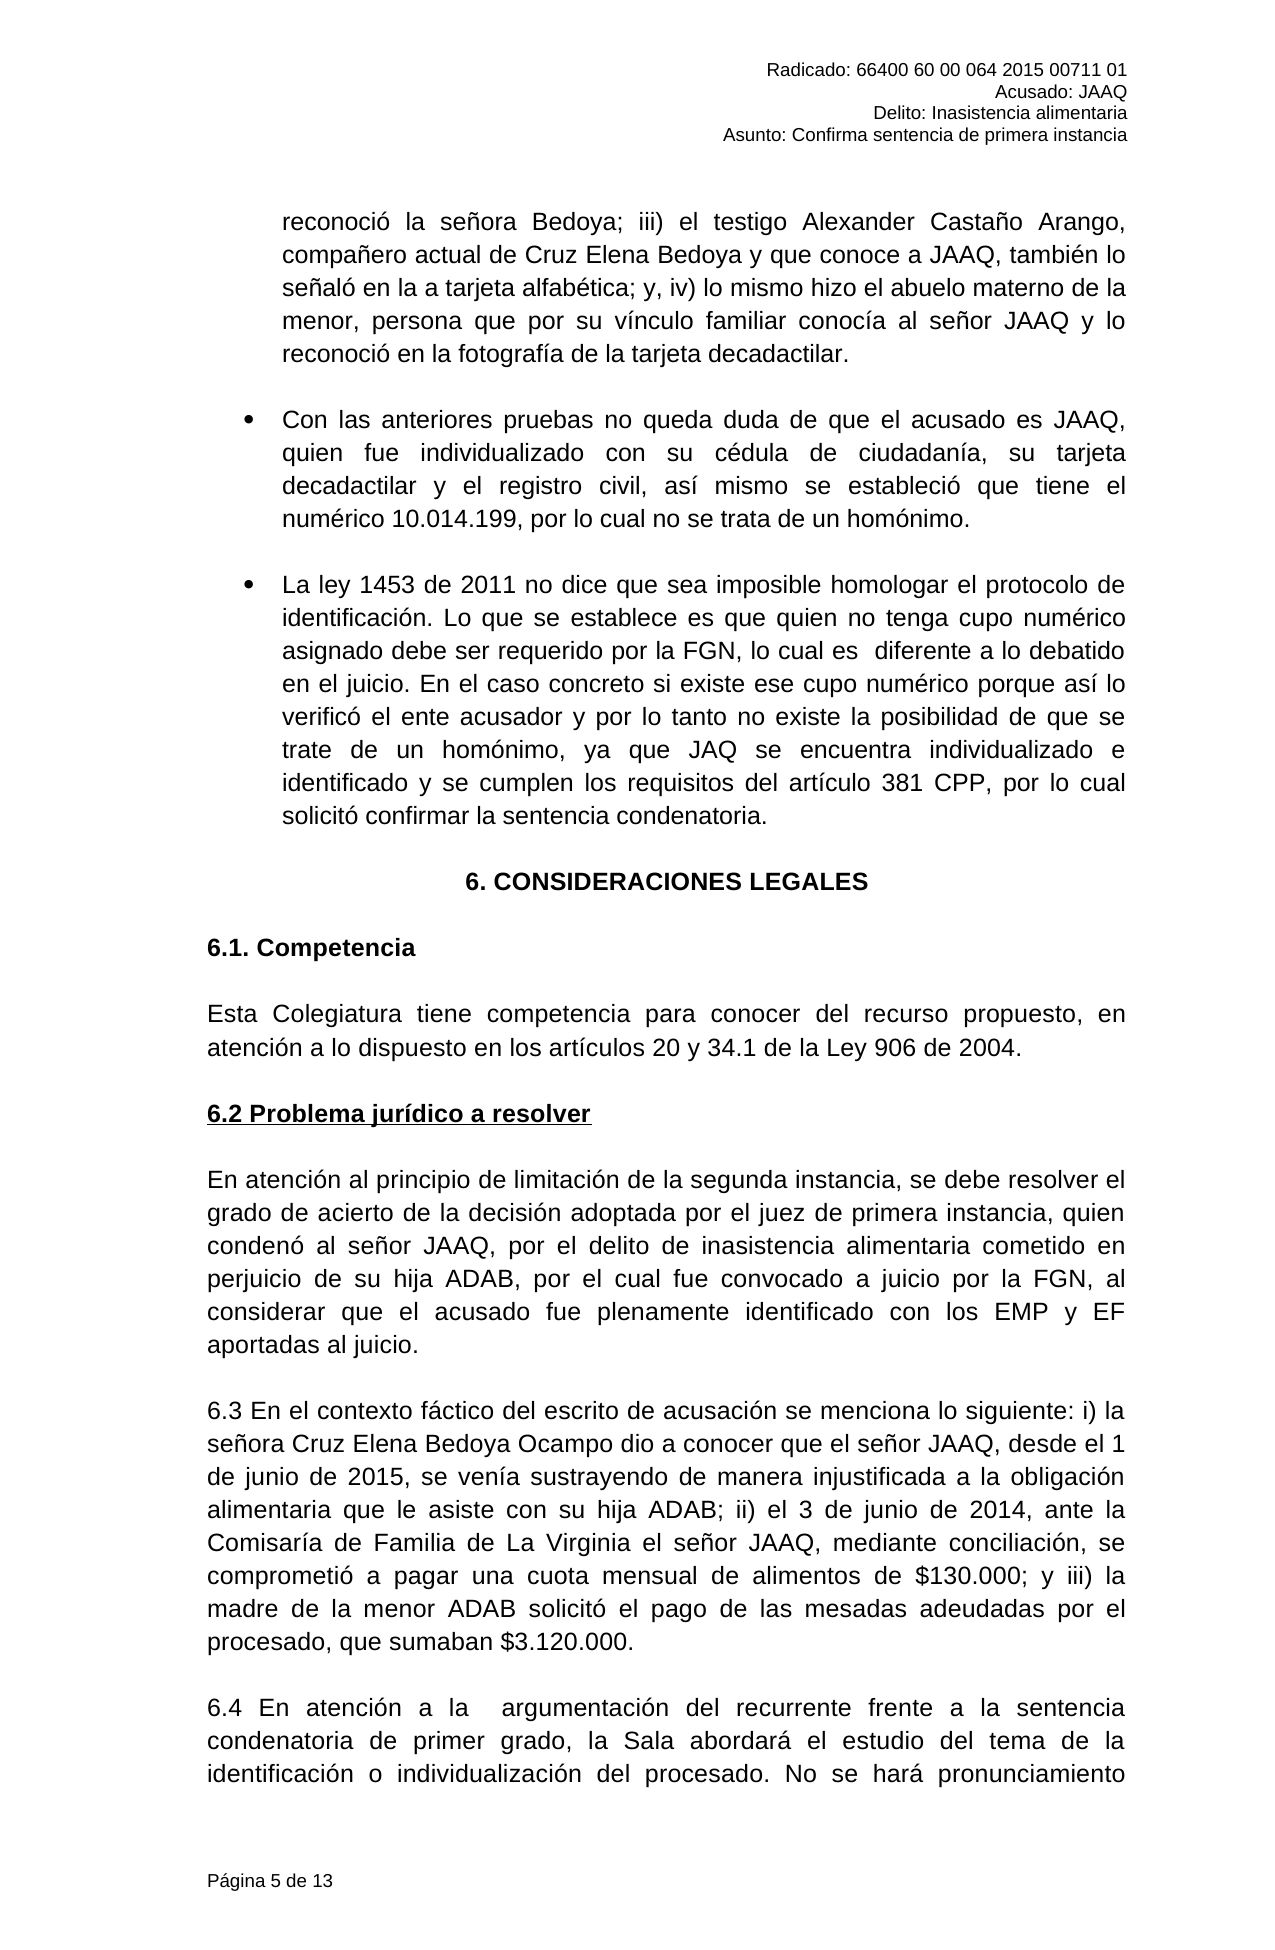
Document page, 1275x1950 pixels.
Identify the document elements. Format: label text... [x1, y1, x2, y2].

text 6.1. Competencia [207, 933, 1127, 962]
list La ley 1453 de 2011 no dice que sea imposible homologar el protocolo de identificación. Lo que se establece es que quien no tenga cupo numérico asignado debe ser requerido por la FGN, lo cual es diferente a lo debatido en el juicio. En el caso concreto si existe ese cupo numérico porque así lo verificó el ente acusador y por lo tanto no existe la posibilidad de que se trate de un homónimo, ya que JAQ se encuentra individualizado e identificado y se cumplen los requisitos del artículo 381 CPP, por lo cual solicitó confirmar la sentencia condenatoria. [244, 570, 1127, 830]
text 6.2 Problema jurídico a resolver [207, 1098, 1127, 1127]
text 6. CONSIDERACIONES LEGALES [207, 867, 1127, 896]
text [207, 1693, 1127, 1788]
text 6.3 En el contexto fáctico del escrito de acusación se menciona lo siguiente: i) la señora Cruz Elena Bedoya Ocampo dio a conocer que el señor JAAQ, desde el 1 de junio de 2015, se venía sustrayendo de manera injustificada a la obligación alimentaria que le asiste con su hija ADAB; ii) el 3 de junio de 2014, ante la Comisaría de Familia de La Virginia el señor JAAQ, mediante conciliación, se comprometió a pagar una cuota mensual de alimentos de $130.000; y iii) la madre de la menor ADAB solicitó el pago de las mesadas adeudadas por el procesado, que sumaban $3.120.000. [207, 1396, 1127, 1656]
list Con las anteriores pruebas no queda duda de que el acusado es JAAQ, quien fue individualizado con su cédula de ciudadanía, su tarjeta decadactilar y el registro civil, así mismo se estableció que tiene el numérico 10.014.199, por lo cual no se trata de un homónimo. [244, 405, 1127, 533]
text En atención al principio de limitación de la segunda instancia, se debe resolver el grado de acierto de la decisión adoptada por el juez de primera instancia, quien condenó al señor JAAQ, por el delito de inasistencia alimentaria cometido en perjuicio de su hija ADAB, por el cual fue convocado a juicio por la FGN, al considerar que el acusado fue plenamente identificado con los EMP y EF aportadas al juicio. [207, 1164, 1127, 1358]
text Esta Colegiatura tiene competencia para conocer del recurso propuesto, en atención a lo dispuesto en los artículos 20 y 34.1 de la Ley 906 de 2004. [207, 999, 1127, 1061]
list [244, 207, 1127, 368]
